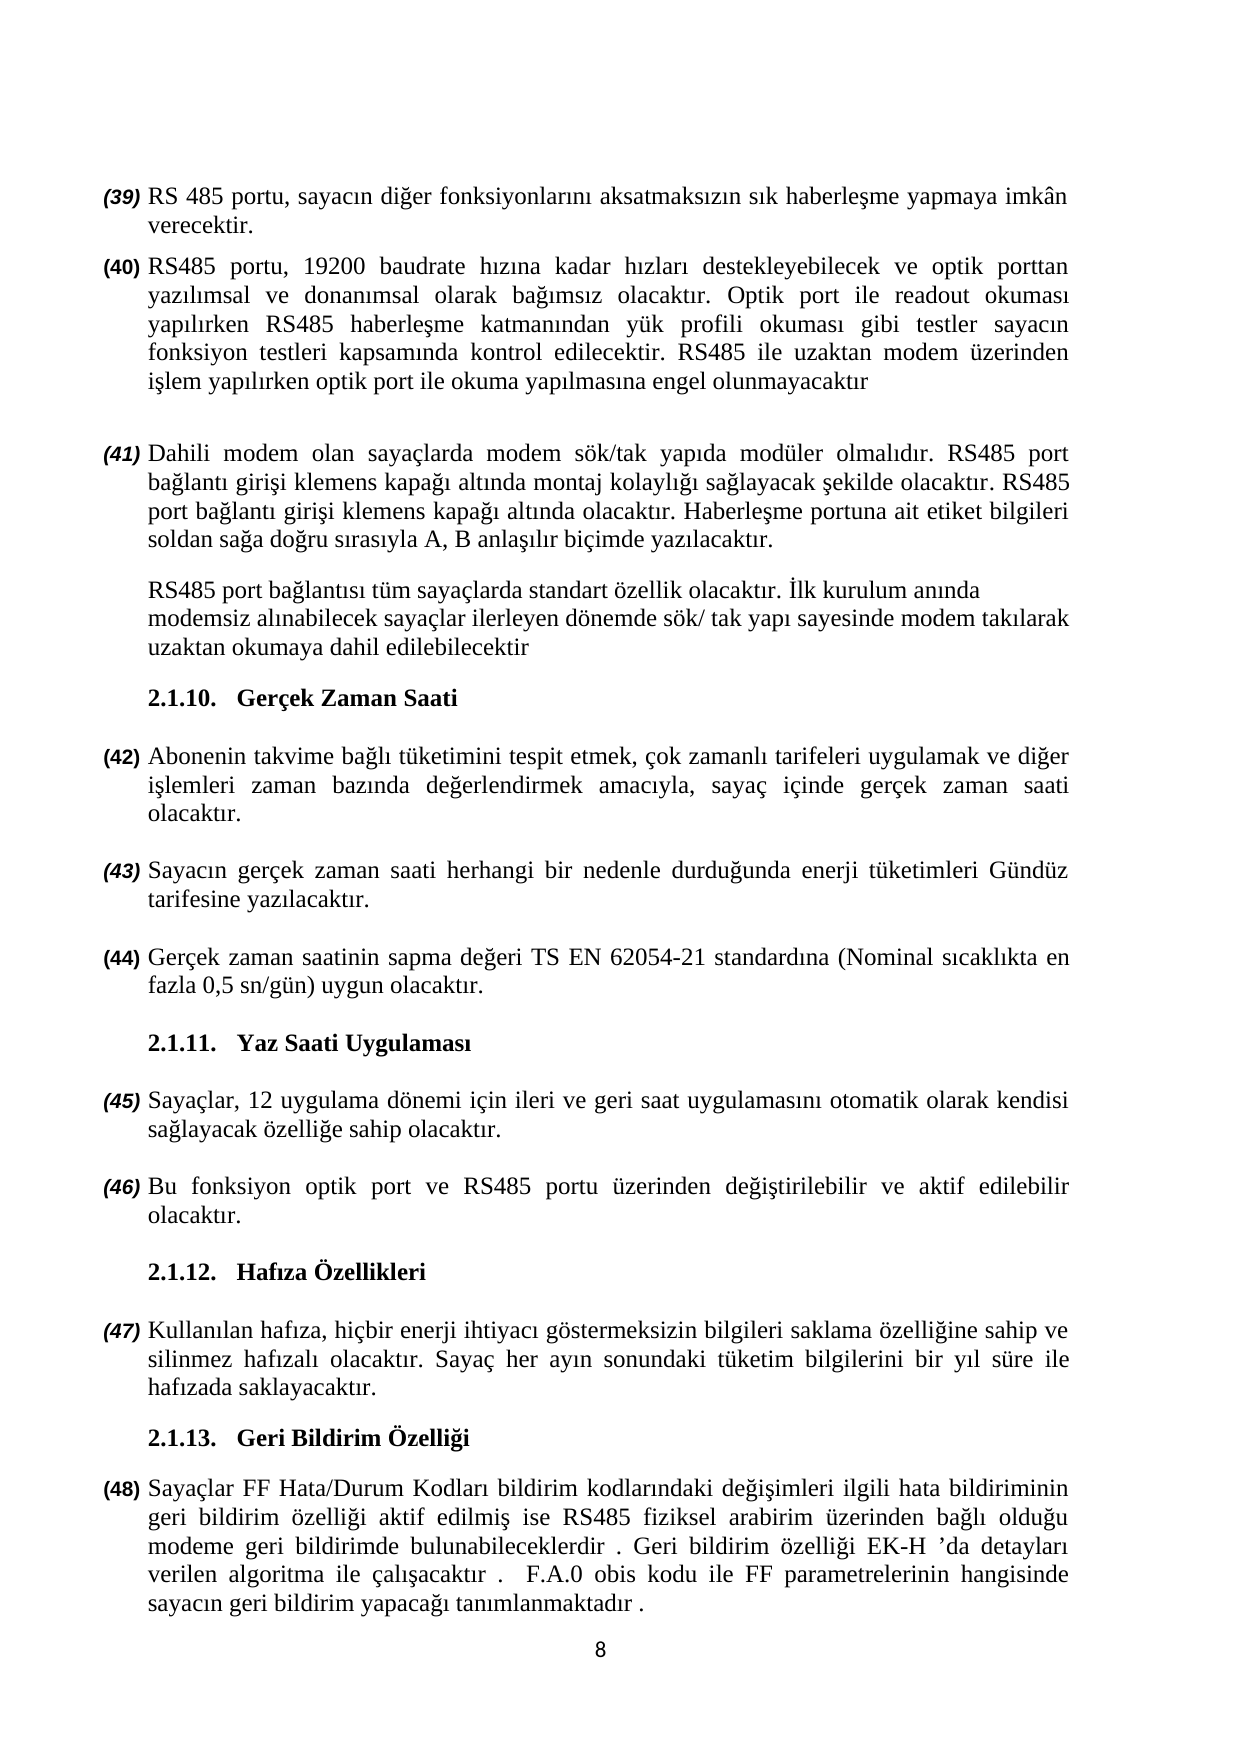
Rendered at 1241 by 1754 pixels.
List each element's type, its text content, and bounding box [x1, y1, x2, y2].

list RS485 portu, 19200 baudrate hızına kadar hızları destekleyebilecek ve optik porttan yazılımsal ve donanımsal olarak bağımsız olacaktır. Optik port ile readout okuması yapılırken RS485 haberleşme katmanından yük profili okuması gibi testler sayacın fonksiyon testleri kapsamında kontrol edilecektir. RS485 ile uzaktan modem üzerinden işlem yapılırken optik port ile okuma yapılmasına engel olunmayacaktır [103, 251, 1070, 395]
list Sayaçlar, 12 uygulama dönemi için ileri ve geri saat uygulamasını otomatik olarak kendisi sağlayacak özelliğe sahip olacaktır. [103, 1085, 1070, 1142]
list Dahili modem olan sayaçlarda modem sök/tak yapıda modüler olmalıdır. RS485 port bağlantı girişi klemens kapağı altında montaj kolaylığı sağlayacak şekilde olacaktır. RS485 port bağlantı girişi klemens kapağı altında olacaktır. Haberleşme portuna ait etiket bilgileri soldan sağa doğru sırasıyla A, B anlaşılır biçimde yazılacaktır. [103, 438, 1070, 553]
subtitle Geri Bildirim Özelliği [148, 1423, 1117, 1452]
list Sayaçlar FF Hata/Durum Kodları bildirim kodlarındaki değişimleri ilgili hata bildiriminin geri bildirim özelliği aktif edilmiş ise RS485 fiziksel arabirim üzerinden bağlı olduğu modeme geri bildirimde bulunabileceklerdir . Geri bildirim özelliği EK-H ’da detayları verilen algoritma ile çalışacaktır . F.A.0 obis kodu ile FF parametrelerinin hangisinde sayacın geri bildirim yapacağı tanımlanmaktadır . [103, 1473, 1070, 1617]
subtitle Gerçek Zaman Saati [148, 683, 1117, 712]
list Sayacın gerçek zaman saati herhangi bir nedenle durduğunda enerji tüketimleri Gündüz tarifesine yazılacaktır. [103, 855, 1070, 913]
list Abonenin takvime bağlı tüketimini tespit etmek, çok zamanlı tarifeleri uygulamak ve diğer işlemleri zaman bazında değerlendirmek amacıyla, sayaç içinde gerçek zaman saati olacaktır. [103, 741, 1070, 827]
subtitle Hafıza Özellikleri [148, 1257, 1117, 1286]
list Bu fonksiyon optik port ve RS485 portu üzerinden değiştirilebilir ve aktif edilebilir olacaktır. [103, 1171, 1070, 1229]
list RS485 port bağlantısı tüm sayaçlarda standart özellik olacaktır. İlk kurulum anında modemsiz alınabilecek sayaçlar ilerleyen dönemde sök/ tak yapı sayesinde modem takılarak uzaktan okumaya dahil edilebilecektir [148, 575, 1070, 661]
list Gerçek zaman saatinin sapma değeri TS EN 62054-21 standardına (Nominal sıcaklıkta en fazla 0,5 sn/gün) uygun olacaktır. [103, 942, 1070, 999]
subtitle Yaz Saati Uygulaması [148, 1028, 1117, 1057]
list Kullanılan hafıza, hiçbir enerji ihtiyacı göstermeksizin bilgileri saklama özelliğine sahip ve silinmez hafızalı olacaktır. Sayaç her ayın sonundaki tüketim bilgilerini bir yıl süre ile hafızada saklayacaktır. [103, 1315, 1070, 1401]
list RS 485 portu, sayacın diğer fonksiyonlarını aksatmaksızın sık haberleşme yapmaya imkân verecektir. [103, 181, 1069, 239]
